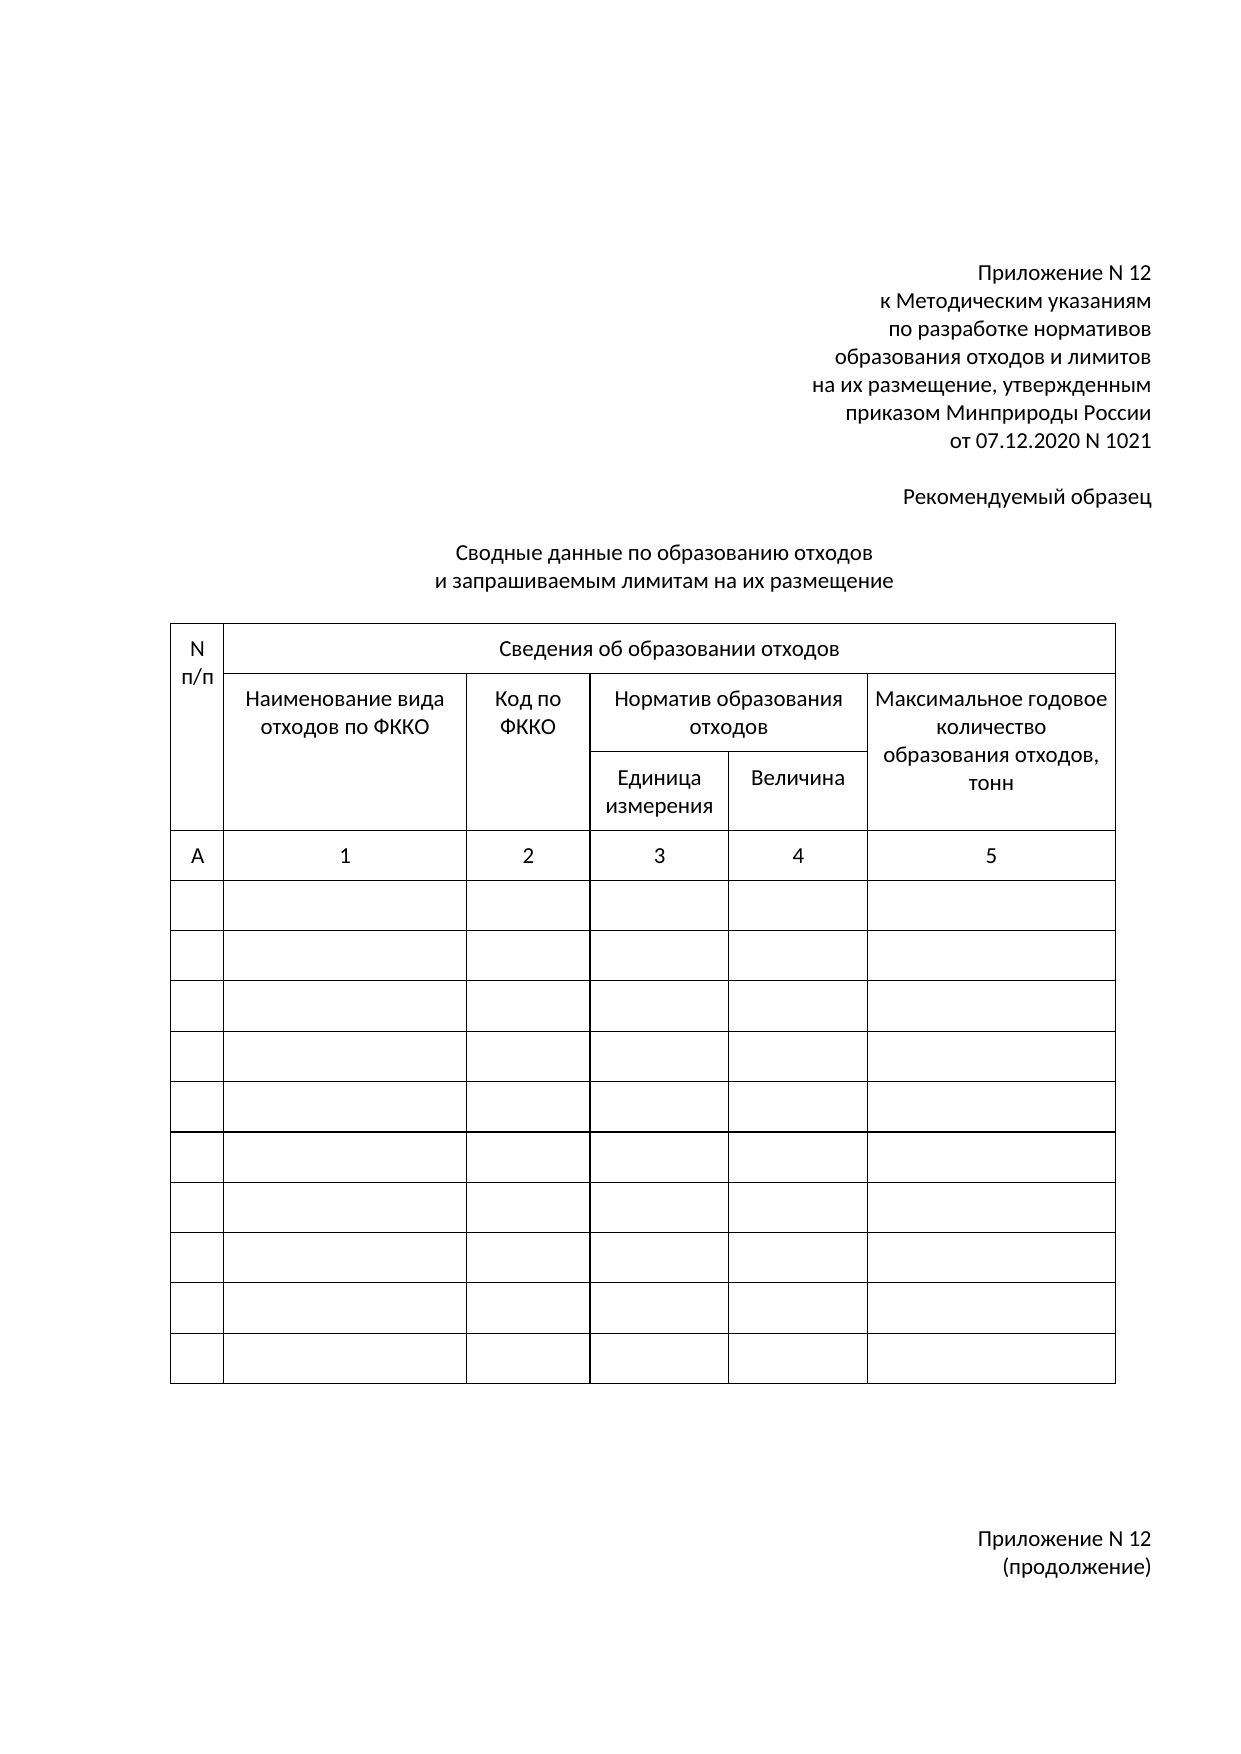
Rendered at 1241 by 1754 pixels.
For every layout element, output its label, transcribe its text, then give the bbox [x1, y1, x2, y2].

table_cell [591, 881, 728, 930]
text Рекомендуемый образец [177, 482, 1152, 510]
table_header Сведения об образовании отходов [224, 624, 1115, 673]
table_cell [729, 931, 867, 980]
table_cell [591, 1133, 728, 1182]
table_cell [467, 1183, 589, 1232]
table_cell [729, 1233, 867, 1282]
table_cell Единица измерения [591, 752, 728, 829]
table_cell [467, 1334, 589, 1383]
table_cell [591, 1283, 728, 1333]
text образования отходов и лимитов [177, 342, 1152, 370]
table_cell [467, 981, 589, 1031]
table_cell [591, 1233, 728, 1282]
table_cell [729, 1082, 867, 1131]
table_cell 1 [224, 831, 466, 880]
text на их размещение, утвержденным [177, 370, 1152, 398]
table_cell [224, 1233, 466, 1282]
table_cell [224, 881, 466, 930]
table_cell [591, 1082, 728, 1131]
table_cell [171, 1133, 223, 1182]
table_cell [868, 1233, 1115, 1282]
table_cell 4 [729, 831, 867, 880]
table_cell [467, 881, 589, 930]
table_cell [224, 1133, 466, 1182]
table_header N п/п [171, 624, 223, 829]
text Приложение N 12 [177, 1524, 1152, 1552]
table_cell Код по ФККО [467, 674, 589, 829]
table_cell [729, 1183, 867, 1232]
table_cell [591, 1032, 728, 1081]
table_cell [868, 1334, 1115, 1383]
table_cell [467, 1283, 589, 1333]
table_cell Максимальное годовое количество образования отходов, тонн [868, 674, 1115, 829]
table_cell [224, 1283, 466, 1333]
text и запрашиваемым лимитам на их размещение [177, 566, 1152, 594]
table_cell [224, 1082, 466, 1131]
table_cell 2 [467, 831, 589, 880]
table_cell [868, 881, 1115, 930]
text к Методическим указаниям [177, 286, 1152, 314]
text Сводные данные по образованию отходов [177, 538, 1152, 566]
table_cell [171, 1183, 223, 1232]
table_cell [171, 1032, 223, 1081]
text Приложение N 12 [177, 258, 1152, 286]
table_cell [171, 1082, 223, 1131]
table_cell [467, 1133, 589, 1182]
text по разработке нормативов [177, 314, 1152, 342]
text приказом Минприроды России [177, 398, 1152, 426]
table_cell [729, 1032, 867, 1081]
table_cell [868, 1133, 1115, 1182]
table_cell [868, 1082, 1115, 1131]
table_cell [171, 1283, 223, 1333]
text (продолжение) [177, 1552, 1152, 1580]
table_cell [729, 1334, 867, 1383]
table_cell А [171, 831, 223, 880]
table_cell [591, 1334, 728, 1383]
table_cell [868, 1032, 1115, 1081]
text от 07.12.2020 N 1021 [177, 426, 1152, 454]
table_cell [171, 981, 223, 1031]
table_cell [467, 1233, 589, 1282]
table_cell 3 [591, 831, 728, 880]
table_cell [729, 981, 867, 1031]
table_cell [591, 1183, 728, 1232]
table_cell [171, 1233, 223, 1282]
table_cell [467, 1082, 589, 1131]
table_cell [224, 1183, 466, 1232]
table_cell [729, 1283, 867, 1333]
table_cell Величина [729, 752, 867, 829]
table_cell 5 [868, 831, 1115, 880]
table_cell [171, 881, 223, 930]
table_cell [868, 931, 1115, 980]
table_cell [868, 1183, 1115, 1232]
table_cell [467, 931, 589, 980]
table_cell Наименование вида отходов по ФККО [224, 674, 466, 829]
table_cell [171, 1334, 223, 1383]
table_cell [868, 1283, 1115, 1333]
table_cell [224, 931, 466, 980]
table_cell [868, 981, 1115, 1031]
table_cell [171, 931, 223, 980]
table_cell Норматив образования отходов [591, 674, 867, 751]
table_cell [467, 1032, 589, 1081]
table_cell [224, 981, 466, 1031]
table_cell [729, 881, 867, 930]
table_cell [224, 1334, 466, 1383]
table_cell [729, 1133, 867, 1182]
table_cell [224, 1032, 466, 1081]
table_cell [591, 931, 728, 980]
table_cell [591, 981, 728, 1031]
